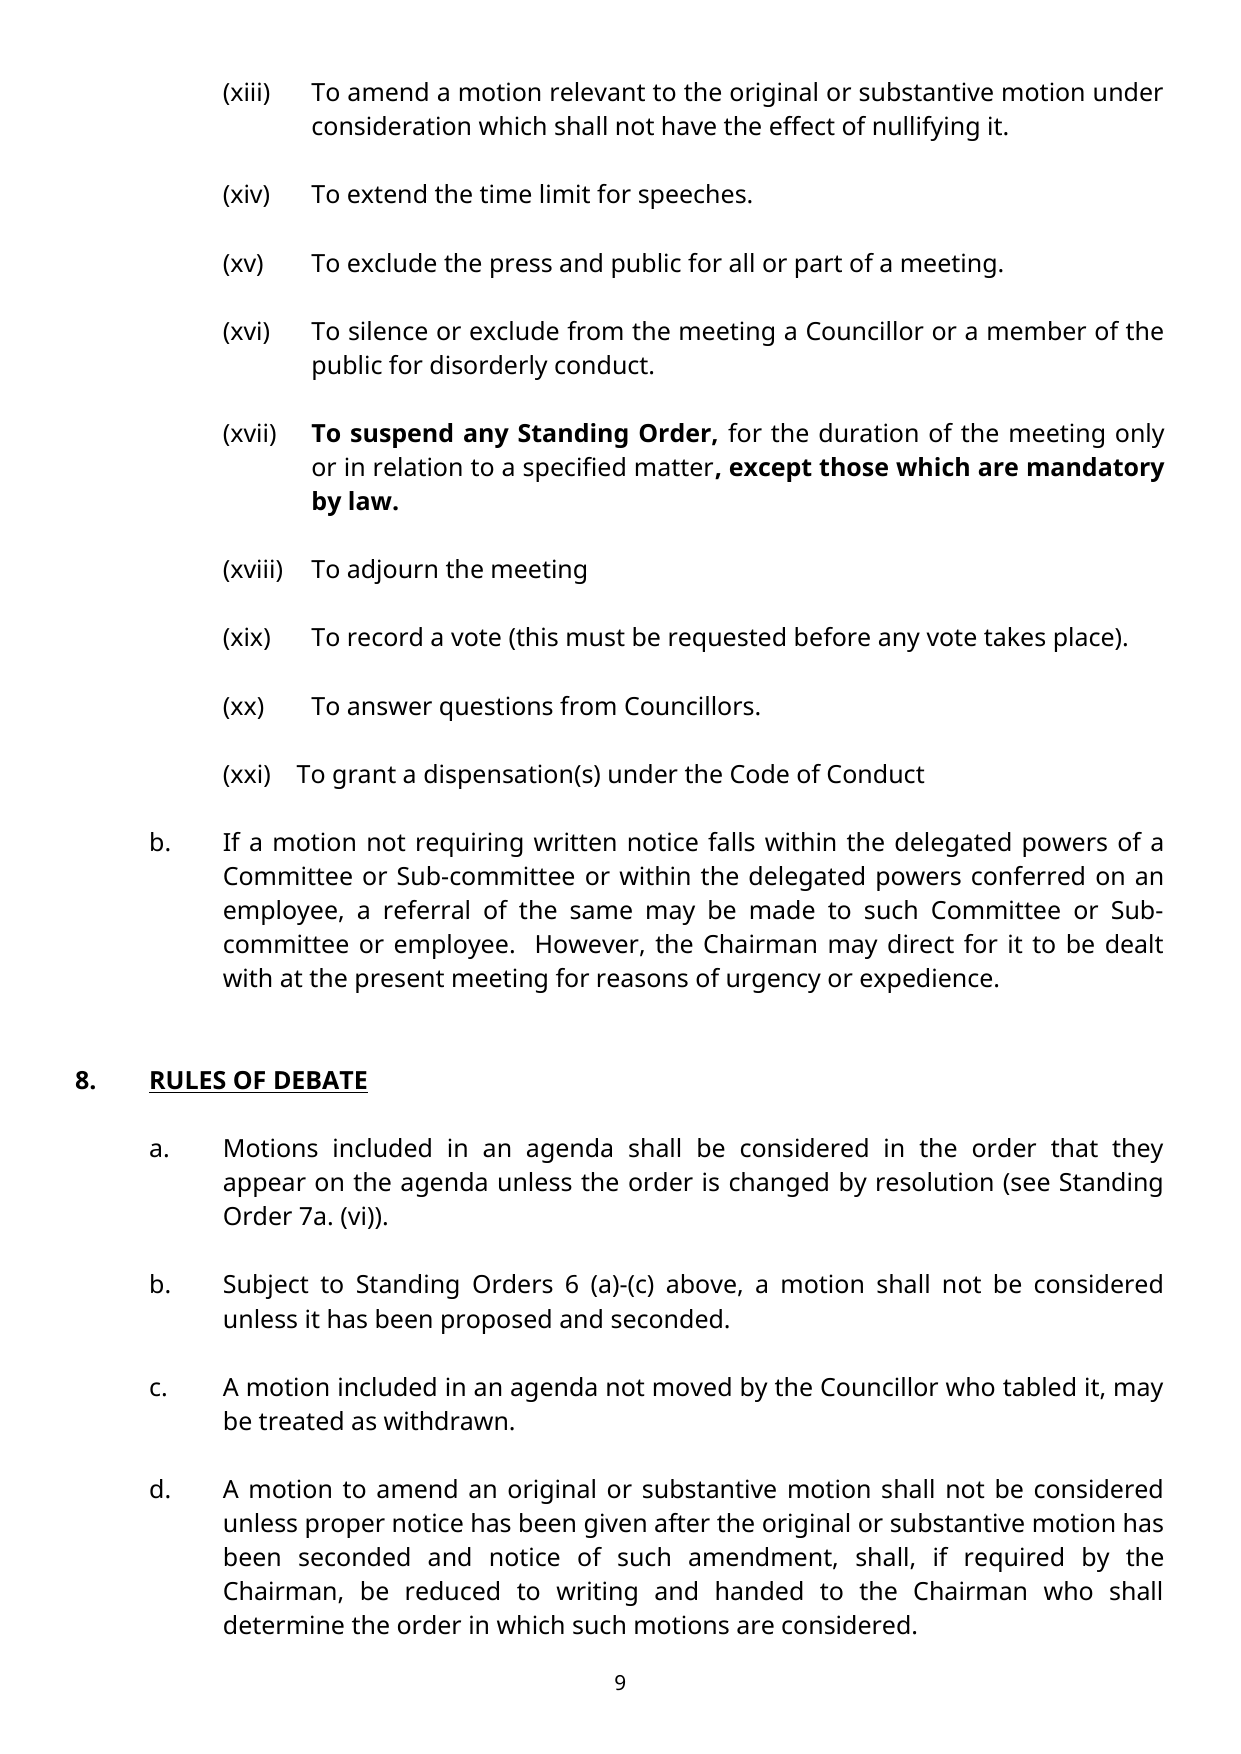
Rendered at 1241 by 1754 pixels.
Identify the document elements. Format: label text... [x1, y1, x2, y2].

text (xx) To answer questions from Councillors. [75, 688, 1165, 722]
list A motion to amend an original or substantive motion shall not be considered unless proper notice has been given after the original or substantive motion has been seconded and notice of such amendment, shall, if required by the Chairman, be reduced to writing and handed to the Chairman who shall determine the order in which such motions are considered. [149, 1472, 1165, 1642]
list A motion included in an agenda not moved by the Councillor who tabled it, may be treated as withdrawn. [149, 1369, 1165, 1437]
text (xvi) To silence or exclude from the meeting a Councillor or a member of the public for disorderly conduct. [75, 313, 1165, 382]
text (xiii) To amend a motion relevant to the original or substantive motion under consideration which shall not have the effect of nullifying it. [75, 75, 1165, 143]
list Subject to Standing Orders 6 (a)-(c) above, a motion shall not be considered unless it has been proposed and seconded. [149, 1267, 1165, 1335]
text b. If a motion not requiring written notice falls within the delegated powers of a Committee or Sub-committee or within the delegated powers conferred on an employee, a referral of the same may be made to such Committee or Sub-committee or employee. However, the Chairman may direct for it to be dealt with at the present meeting for reasons of urgency or expedience. [75, 824, 1165, 995]
text 8. Rules of debate [75, 1063, 1165, 1097]
text (xxi) To grant a dispensation(s) under the Code of Conduct [75, 756, 1165, 790]
text (xv) To exclude the press and public for all or part of a meeting. [75, 245, 1165, 279]
text (xix) To record a vote (this must be requested before any vote takes place). [75, 620, 1165, 654]
text (xviii) To adjourn the meeting [75, 552, 1165, 586]
text (xiv) To extend the time limit for speeches. [75, 177, 1165, 211]
list Motions included in an agenda shall be considered in the order that they appear on the agenda unless the order is changed by resolution (see Standing Order 7a. (vi)). [149, 1131, 1165, 1233]
text (xvii) To suspend any Standing Order, for the duration of the meeting only or in relation to a specified matter, except those which are mandatory by law. [75, 416, 1165, 518]
